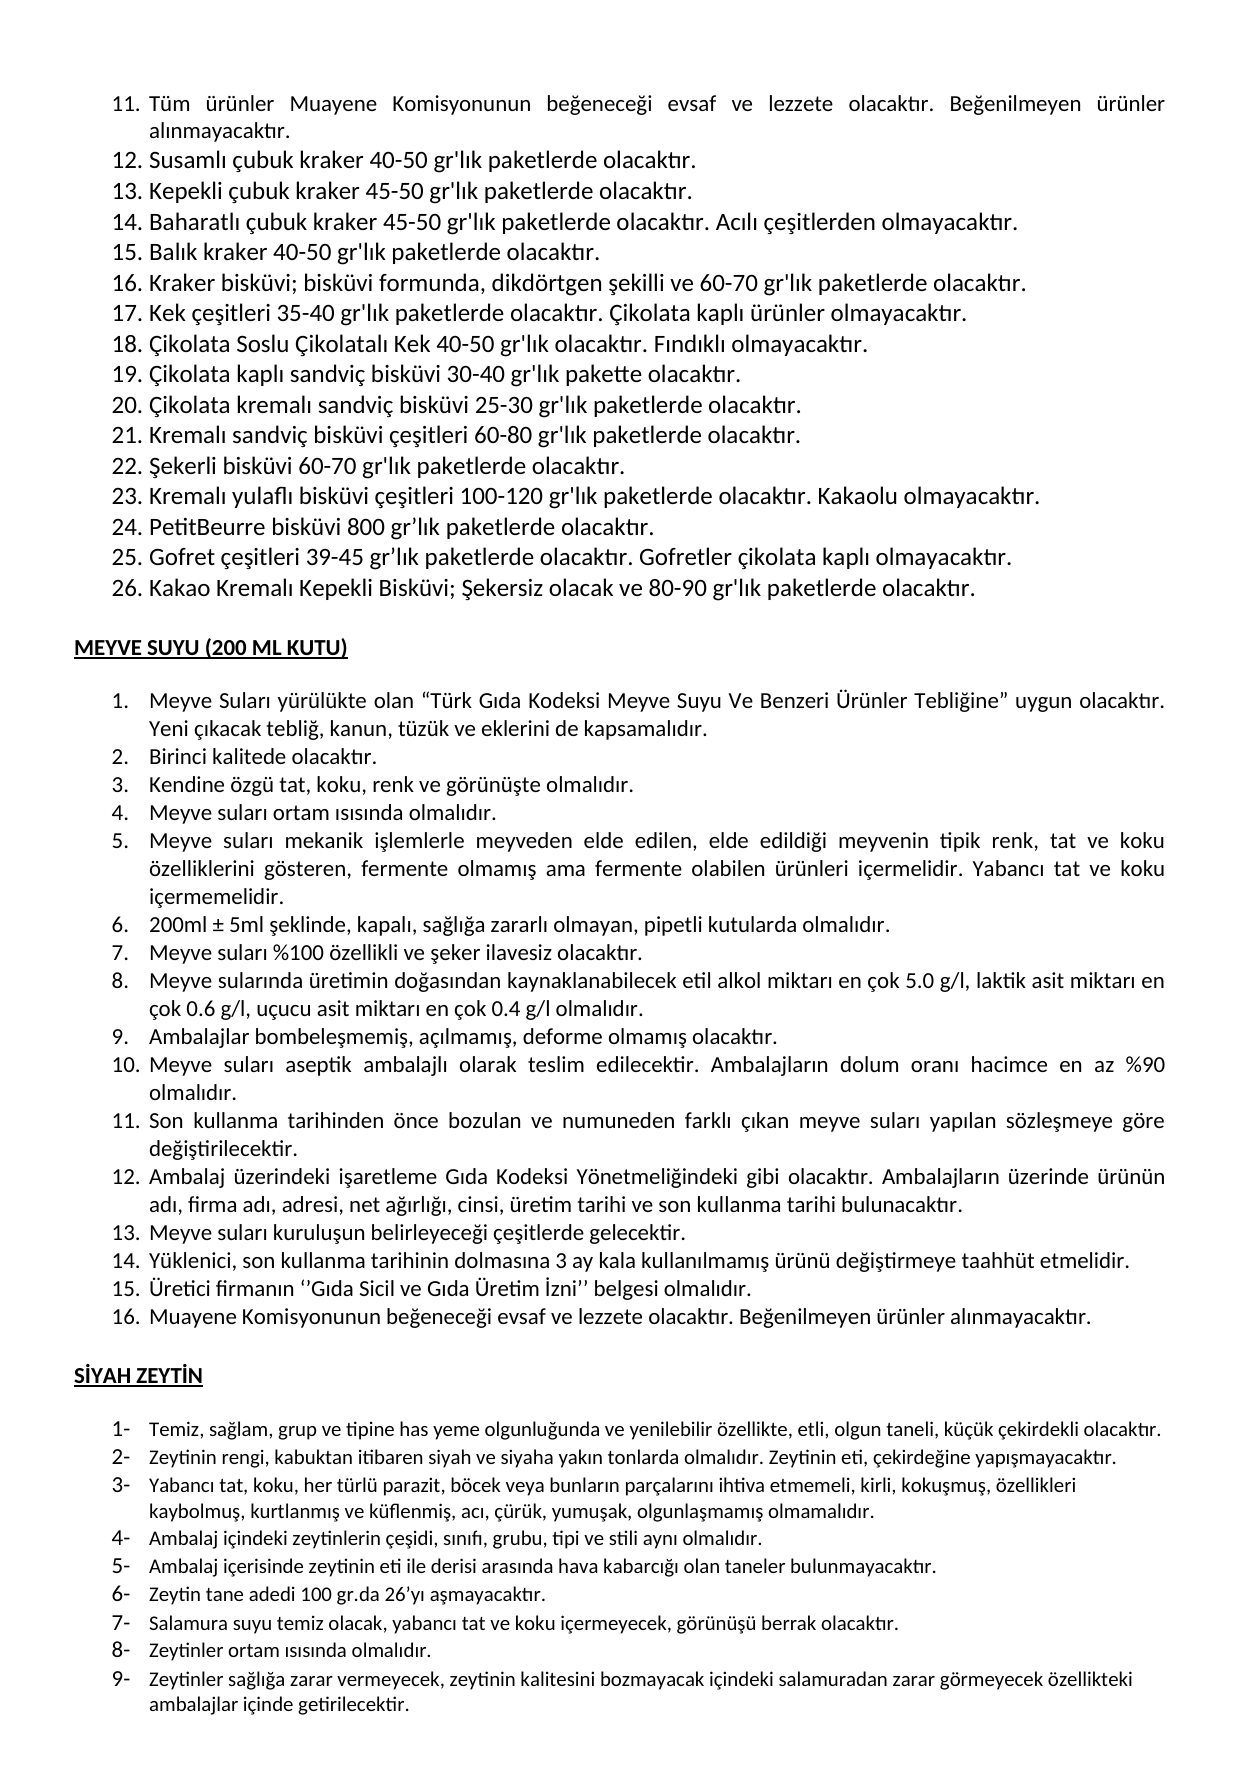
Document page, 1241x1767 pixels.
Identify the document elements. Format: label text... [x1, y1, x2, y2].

list Kraker bisküvi; bisküvi formunda, dikdörtgen şekilli ve 60-70 gr'lık paketlerde olacaktır. [111, 267, 1167, 297]
list Salamura suyu temiz olacak, yabancı tat ve koku içermeyecek, görünüşü berrak olacaktır. [111, 1608, 1167, 1636]
list Meyve suları mekanik işlemlerle meyveden elde edilen, elde edildiği meyvenin tipik renk, tat ve koku özelliklerini gösteren, fermente olmamış ama fermente olabilen ürünleri içermelidir. Yabancı tat ve koku içermemelidir. [111, 826, 1167, 910]
list Meyve suları kuruluşun belirleyeceği çeşitlerde gelecektir. [111, 1218, 1167, 1246]
list Baharatlı çubuk kraker 45-50 gr'lık paketlerde olacaktır. Acılı çeşitlerden olmayacaktır. [111, 206, 1167, 236]
list Kremalı sandviç bisküvi çeşitleri 60-80 gr'lık paketlerde olacaktır. [111, 419, 1167, 450]
list Çikolata kremalı sandviç bisküvi 25-30 gr'lık paketlerde olacaktır. [111, 389, 1167, 419]
list Ambalaj içerisinde zeytinin eti ile derisi arasında hava kabarcığı olan taneler bulunmayacaktır. [111, 1552, 1167, 1579]
list Zeytin tane adedi 100 gr.da 26’yı aşmayacaktır. [111, 1579, 1167, 1608]
list Çikolata Soslu Çikolatalı Kek 40-50 gr'lık olacaktır. Fındıklı olmayacaktır. [111, 328, 1167, 358]
list Ambalajlar bombeleşmemiş, açılmamış, deforme olmamış olacaktır. [111, 1022, 1167, 1050]
list Şekerli bisküvi 60-70 gr'lık paketlerde olacaktır. [111, 450, 1167, 480]
list Temiz, sağlam, grup ve tipine has yeme olgunluğunda ve yenilebilir özellikte, etli, olgun taneli, küçük çekirdekli olacaktır. [111, 1414, 1167, 1442]
list 200ml ± 5ml şeklinde, kapalı, sağlığa zararlı olmayan, pipetli kutularda olmalıdır. [111, 910, 1167, 938]
list Ambalaj içindeki zeytinlerin çeşidi, sınıfı, grubu, tipi ve stili aynı olmalıdır. [111, 1523, 1167, 1552]
list Zeytinin rengi, kabuktan itibaren siyah ve siyaha yakın tonlarda olmalıdır. Zeytinin eti, çekirdeğine yapışmayacaktır. [111, 1442, 1167, 1470]
list Tüm ürünler Muayene Komisyonunun beğeneceği evsaf ve lezzete olacaktır. Beğenilmeyen ürünler alınmayacaktır. [111, 89, 1167, 145]
list Meyve suları aseptik ambalajlı olarak teslim edilecektir. Ambalajların dolum oranı hacimce en az %90 olmalıdır. [111, 1050, 1167, 1106]
list Gofret çeşitleri 39-45 gr’lık paketlerde olacaktır. Gofretler çikolata kaplı olmayacaktır. [111, 541, 1167, 572]
list Kendine özgü tat, koku, renk ve görünüşte olmalıdır. [111, 770, 1167, 798]
text SİYAH ZEYTİN [74, 1361, 1167, 1389]
list Kepekli çubuk kraker 45-50 gr'lık paketlerde olacaktır. [111, 175, 1167, 206]
list Meyve suları ortam ısısında olmalıdır. [111, 798, 1167, 826]
list Meyve Suları yürülükte olan “Türk Gıda Kodeksi Meyve Suyu Ve Benzeri Ürünler Tebliğine” uygun olacaktır. Yeni çıkacak tebliğ, kanun, tüzük ve eklerini de kapsamalıdır. [111, 686, 1167, 742]
list Susamlı çubuk kraker 40-50 gr'lık paketlerde olacaktır. [111, 145, 1167, 175]
list PetitBeurre bisküvi 800 gr’lık paketlerde olacaktır. [111, 511, 1167, 541]
list Birinci kalitede olacaktır. [111, 742, 1167, 770]
list Zeytinler sağlığa zarar vermeyecek, zeytinin kalitesini bozmayacak içindeki salamuradan zarar görmeyecek özellikteki ambalajlar içinde getirilecektir. [111, 1664, 1167, 1717]
list Muayene Komisyonunun beğeneceği evsaf ve lezzete olacaktır. Beğenilmeyen ürünler alınmayacaktır. [111, 1302, 1167, 1331]
list Çikolata kaplı sandviç bisküvi 30-40 gr'lık pakette olacaktır. [111, 358, 1167, 389]
list Meyve sularında üretimin doğasından kaynaklanabilecek etil alkol miktarı en çok 5.0 g/l, laktik asit miktarı en çok 0.6 g/l, uçucu asit miktarı en çok 0.4 g/l olmalıdır. [111, 966, 1167, 1022]
list Yabancı tat, koku, her türlü parazit, böcek veya bunların parçalarını ihtiva etmemeli, kirli, kokuşmuş, özellikleri kaybolmuş, kurtlanmış ve küflenmiş, acı, çürük, yumuşak, olgunlaşmamış olmamalıdır. [111, 1470, 1167, 1523]
list Kremalı yulaflı bisküvi çeşitleri 100-120 gr'lık paketlerde olacaktır. Kakaolu olmayacaktır. [111, 480, 1167, 511]
list Zeytinler ortam ısısında olmalıdır. [111, 1636, 1167, 1664]
list Kakao Kremalı Kepekli Bisküvi; Şekersiz olacak ve 80-90 gr'lık paketlerde olacaktır. [111, 572, 1167, 602]
list Yüklenici, son kullanma tarihinin dolmasına 3 ay kala kullanılmamış ürünü değiştirmeye taahhüt etmelidir. [111, 1246, 1167, 1274]
list Balık kraker 40-50 gr'lık paketlerde olacaktır. [111, 236, 1167, 267]
text MEYVE SUYU (200 ML KUTU) [74, 633, 1167, 661]
list Üretici firmanın ‘’Gıda Sicil ve Gıda Üretim İzni’’ belgesi olmalıdır. [111, 1274, 1167, 1302]
list Meyve suları %100 özellikli ve şeker ilavesiz olacaktır. [111, 938, 1167, 966]
list Son kullanma tarihinden önce bozulan ve numuneden farklı çıkan meyve suları yapılan sözleşmeye göre değiştirilecektir. [111, 1106, 1167, 1162]
list Kek çeşitleri 35-40 gr'lık paketlerde olacaktır. Çikolata kaplı ürünler olmayacaktır. [111, 297, 1167, 328]
list Ambalaj üzerindeki işaretleme Gıda Kodeksi Yönetmeliğindeki gibi olacaktır. Ambalajların üzerinde ürünün adı, firma adı, adresi, net ağırlığı, cinsi, üretim tarihi ve son kullanma tarihi bulunacaktır. [111, 1162, 1167, 1218]
